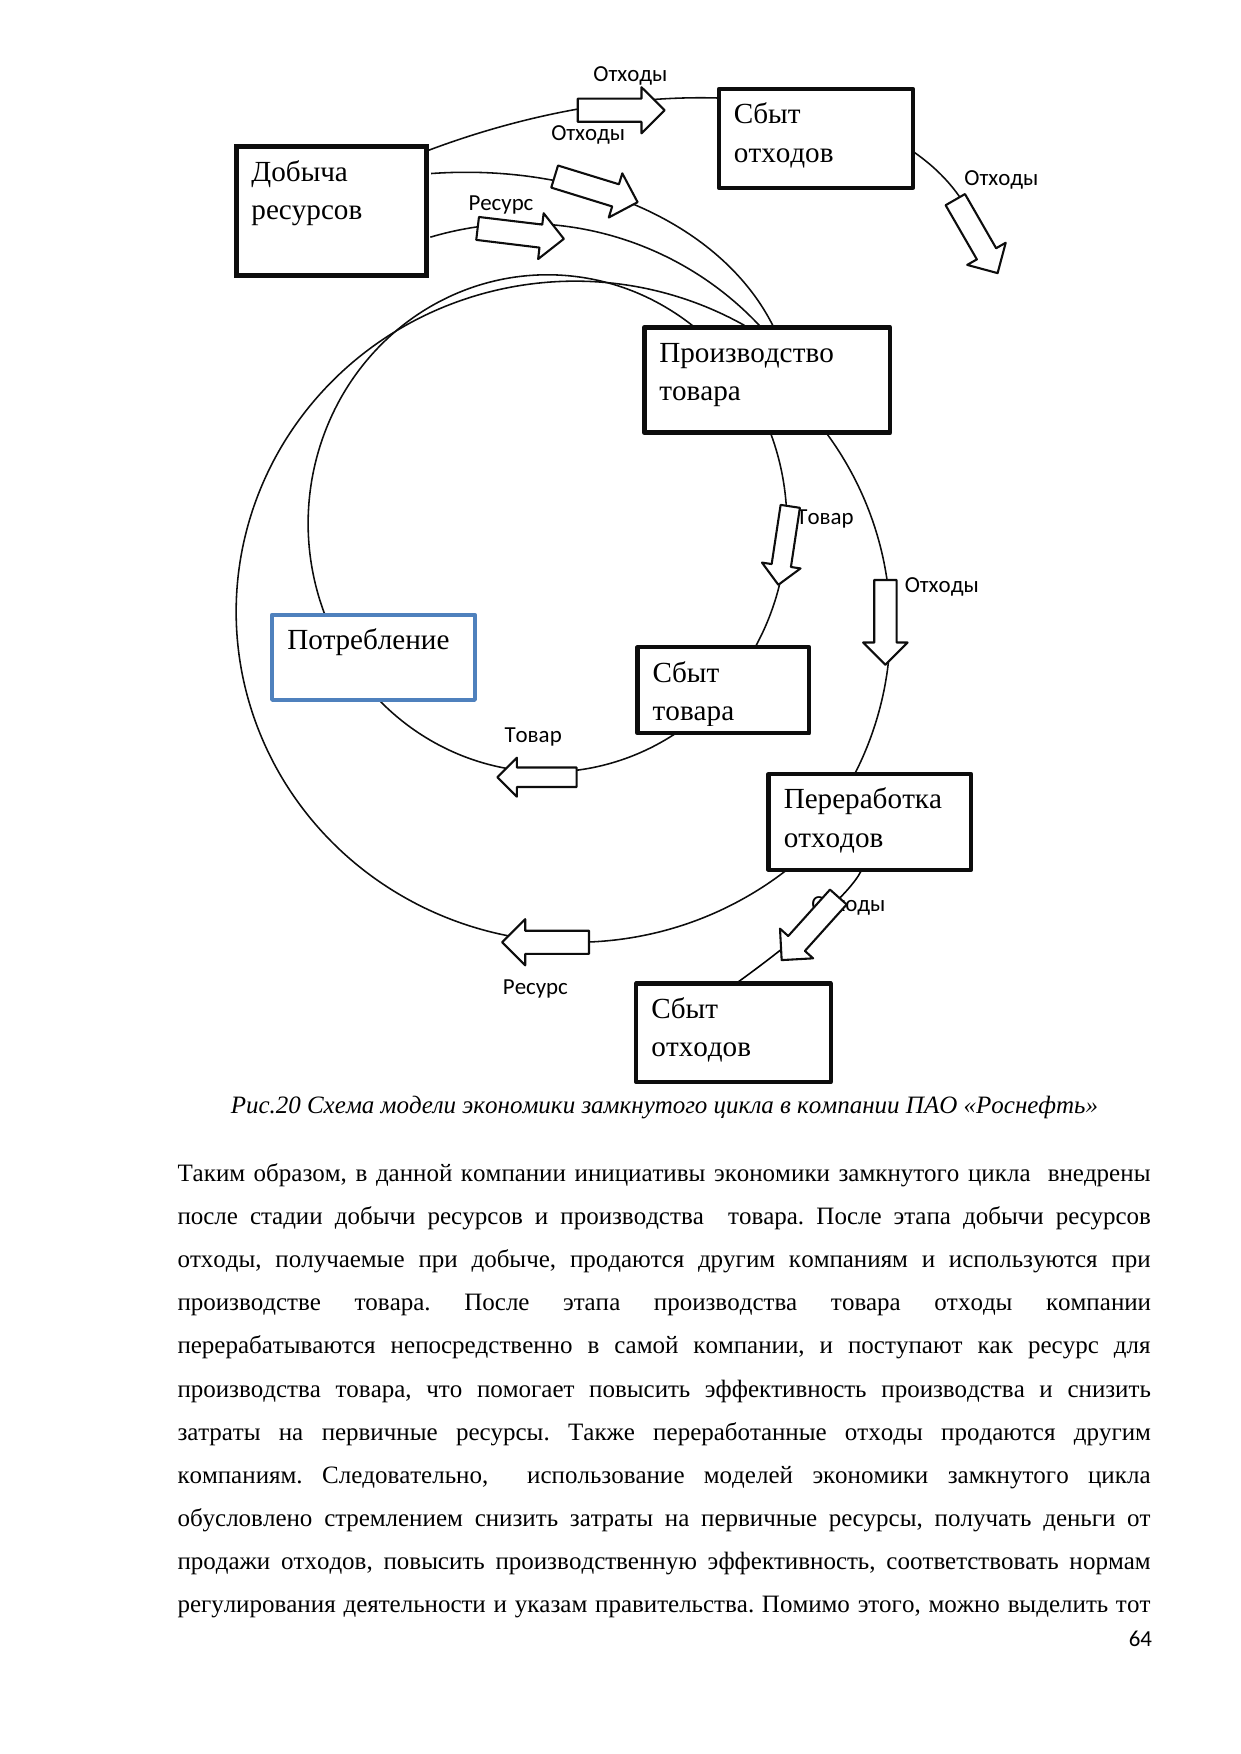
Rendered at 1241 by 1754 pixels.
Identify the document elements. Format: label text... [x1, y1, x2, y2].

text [177, 1158, 1152, 1618]
text Рис.20 Схема модели экономики замкнутого цикла в компании ПАО «Роснефть» [177, 1090, 1152, 1119]
